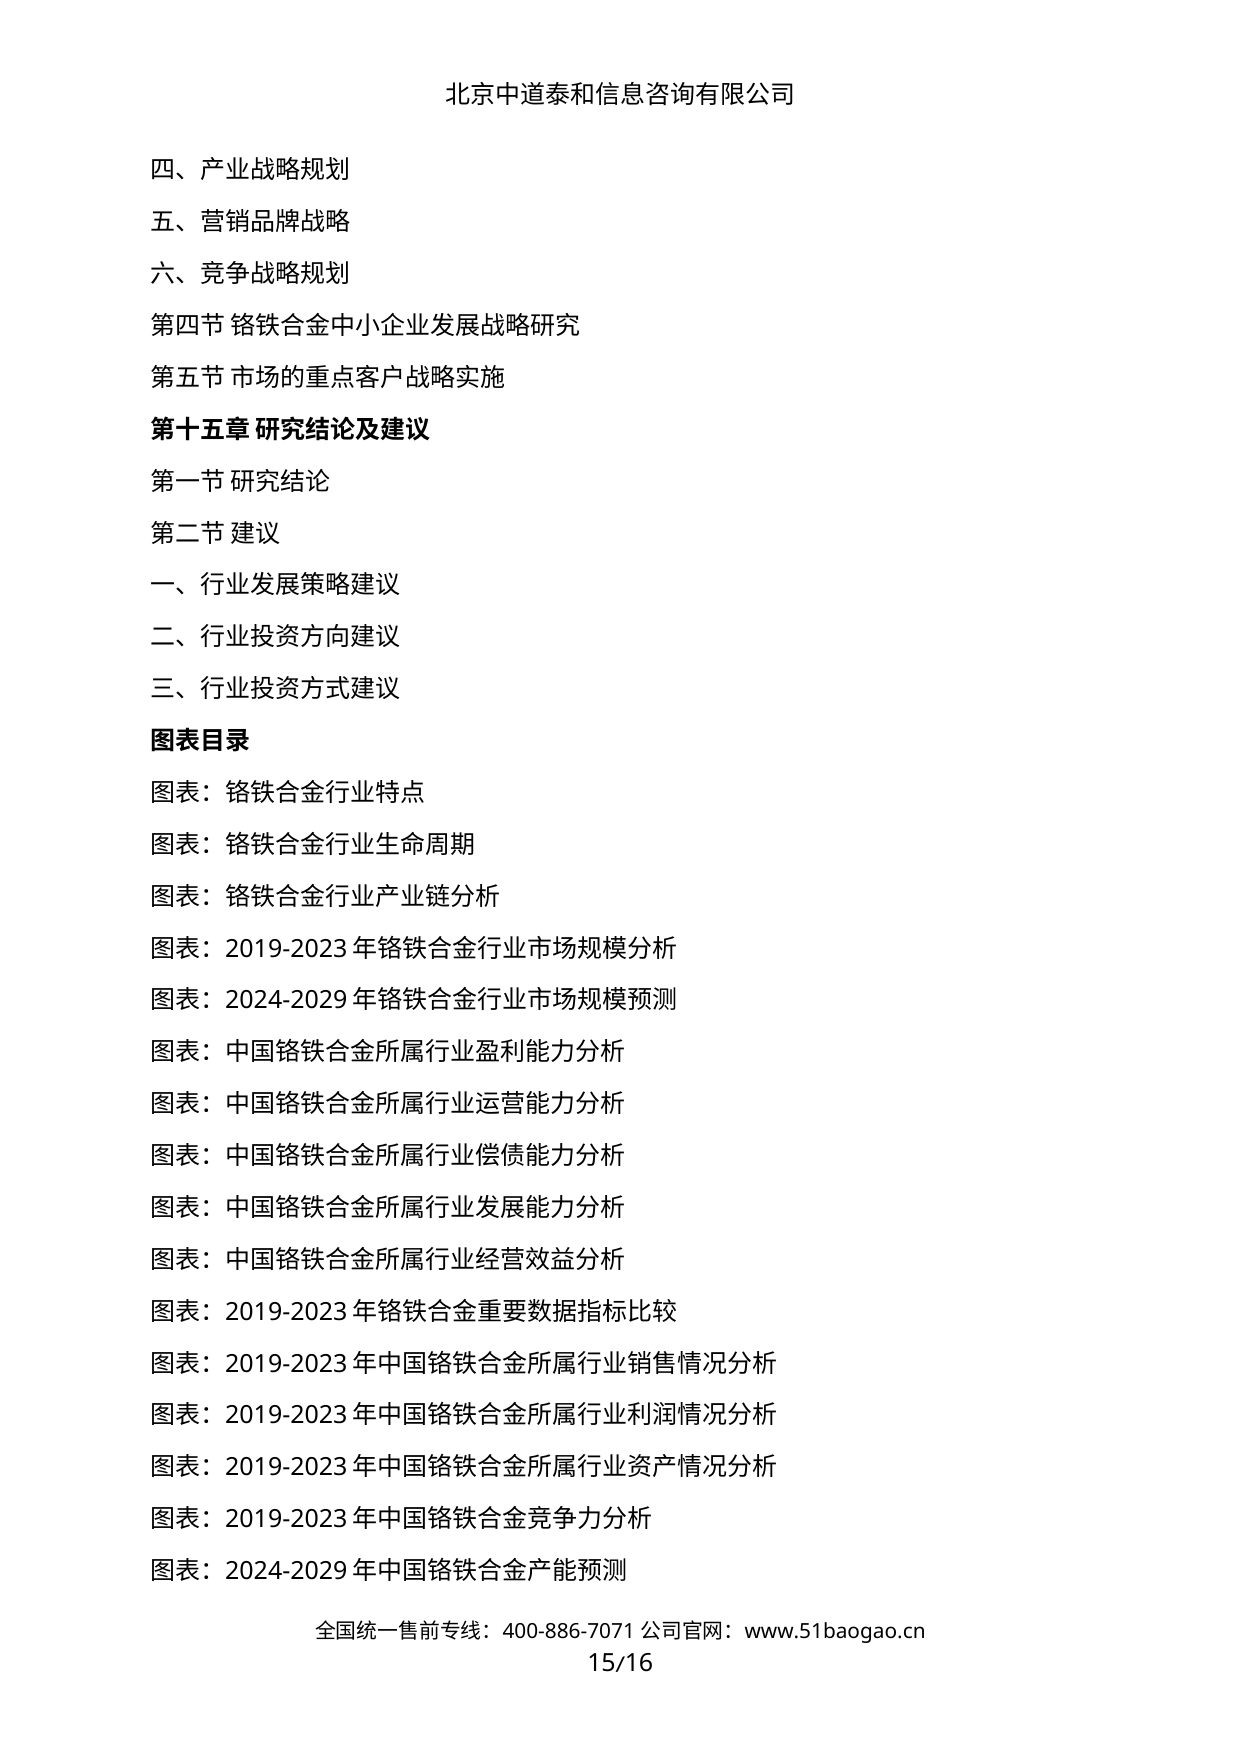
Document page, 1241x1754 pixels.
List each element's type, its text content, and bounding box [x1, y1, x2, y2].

text 图表：2019-2023年中国铬铁合金竞争力分析 [150, 1499, 1090, 1535]
text 三、行业投资方式建议 [150, 669, 1090, 705]
text 图表：中国铬铁合金所属行业盈利能力分析 [150, 1032, 1090, 1068]
text 图表：2019-2023年铬铁合金行业市场规模分析 [150, 928, 1090, 964]
text 图表：2024-2029年中国铬铁合金产能预测 [150, 1551, 1090, 1587]
text 四、产业战略规划 [150, 150, 1090, 186]
text 第一节 研究结论 [150, 461, 1090, 497]
text 图表：中国铬铁合金所属行业经营效益分析 [150, 1239, 1090, 1276]
text 第四节 铬铁合金中小企业发展战略研究 [150, 306, 1090, 342]
text 一、行业发展策略建议 [150, 565, 1090, 601]
text 图表：中国铬铁合金所属行业运营能力分析 [150, 1084, 1090, 1120]
text 图表：2024-2029年铬铁合金行业市场规模预测 [150, 980, 1090, 1016]
text 图表：2019-2023年中国铬铁合金所属行业销售情况分析 [150, 1343, 1090, 1379]
text 第二节 建议 [150, 513, 1090, 549]
text 图表：2019-2023年中国铬铁合金所属行业利润情况分析 [150, 1395, 1090, 1431]
text 二、行业投资方向建议 [150, 617, 1090, 653]
text 图表：铬铁合金行业生命周期 [150, 824, 1090, 861]
text 第十五章 研究结论及建议 [150, 409, 1090, 446]
text 五、营销品牌战略 [150, 202, 1090, 238]
text 六、竞争战略规划 [150, 254, 1090, 290]
text 第五节 市场的重点客户战略实施 [150, 357, 1090, 394]
text 图表：铬铁合金行业产业链分析 [150, 876, 1090, 912]
text 图表：中国铬铁合金所属行业偿债能力分析 [150, 1136, 1090, 1172]
text 图表：中国铬铁合金所属行业发展能力分析 [150, 1187, 1090, 1224]
text 图表目录 [150, 721, 1090, 757]
text 图表：2019-2023年中国铬铁合金所属行业资产情况分析 [150, 1447, 1090, 1483]
text 图表：铬铁合金行业特点 [150, 772, 1090, 809]
text 图表：2019-2023年铬铁合金重要数据指标比较 [150, 1291, 1090, 1327]
